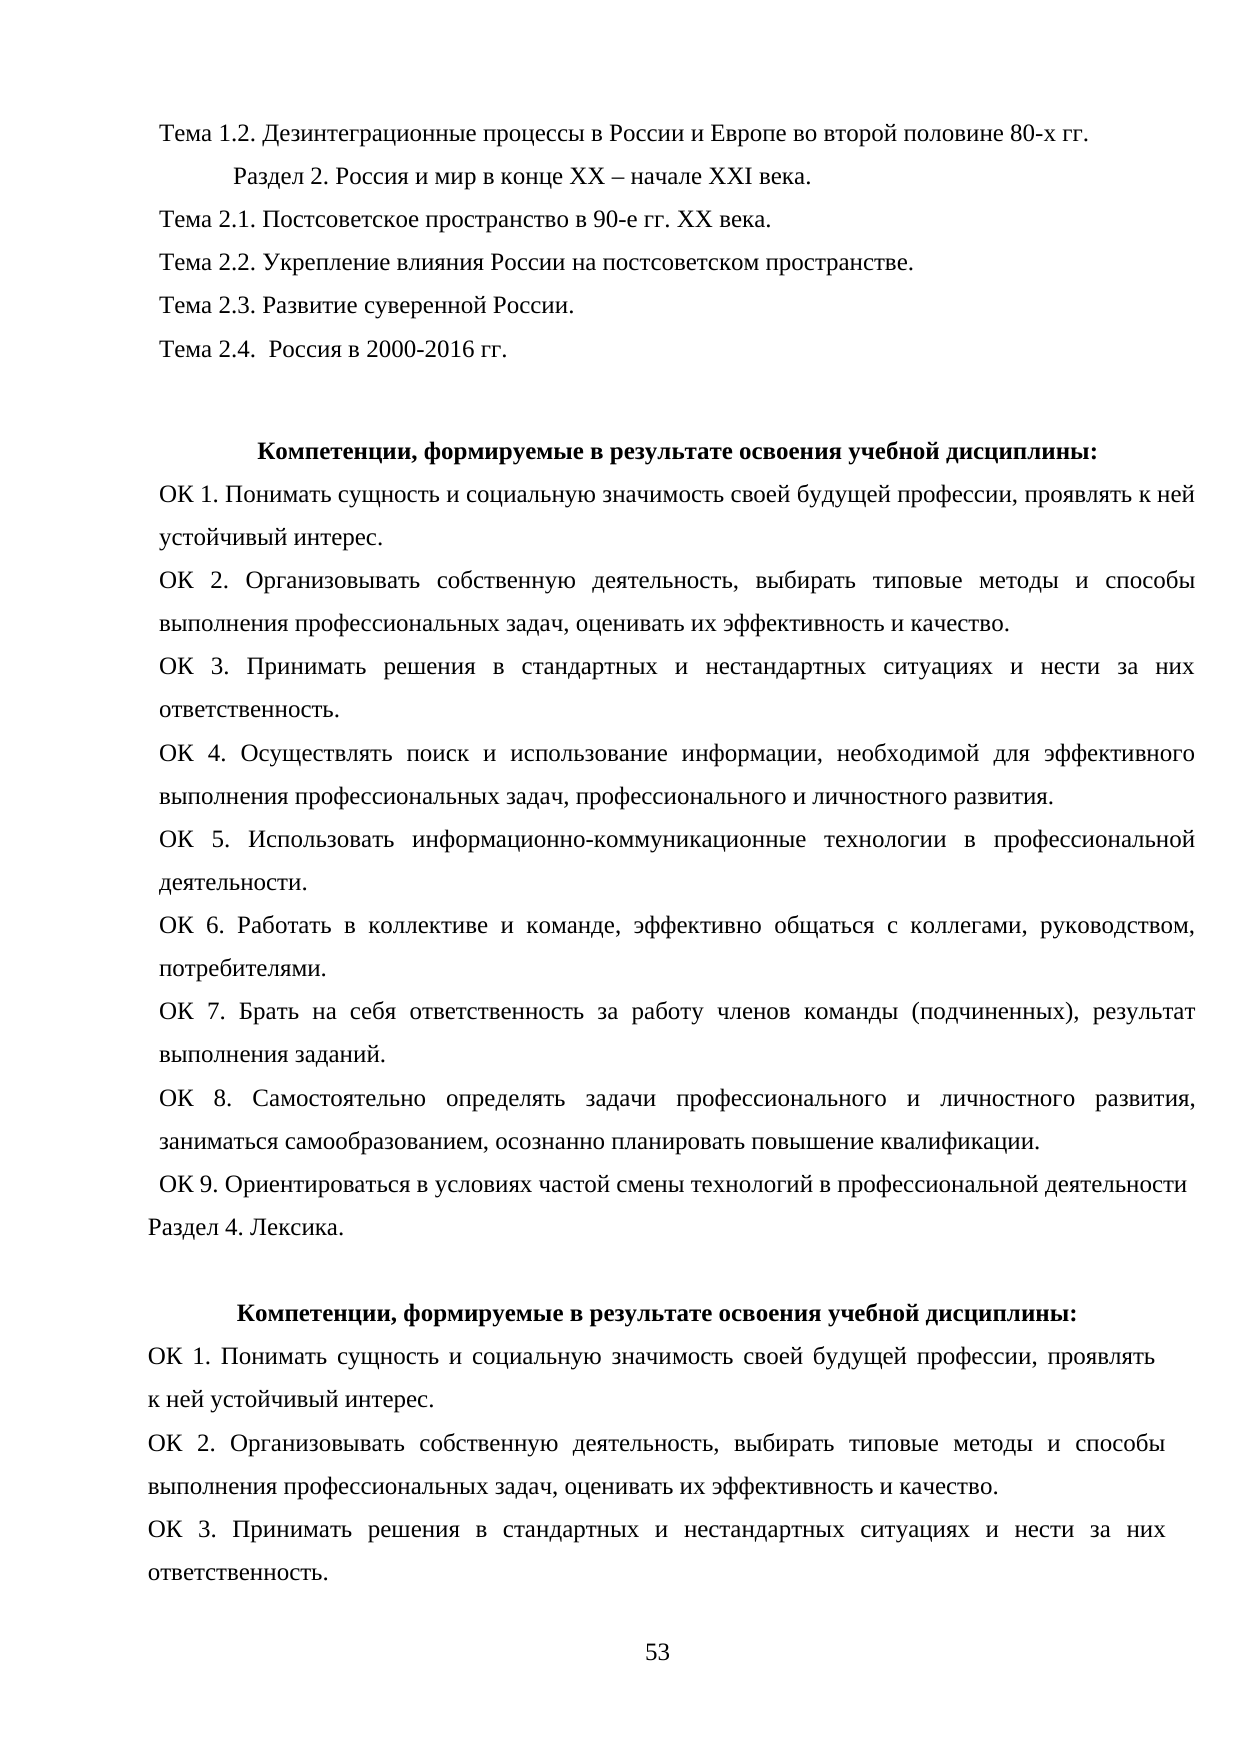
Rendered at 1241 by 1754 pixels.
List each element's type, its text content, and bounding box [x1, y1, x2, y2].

text Раздел 4. Лексика. [148, 1212, 1167, 1241]
text ОК 3. Принимать решения в стандартных и нестандартных ситуациях и нести за них ответственность. [148, 1514, 1167, 1586]
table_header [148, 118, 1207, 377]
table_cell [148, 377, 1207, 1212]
text ОК 2. Организовывать собственную деятельность, выбирать типовые методы и способы выполнения профессиональных задач, оценивать их эффективность и качество. [148, 1428, 1167, 1499]
text Компетенции, формируемые в результате освоения учебной дисциплины: [148, 1298, 1167, 1327]
text ОК 1. Понимать сущность и социальную значимость своей будущей профессии, проявлять к ней устойчивый интерес. [148, 1341, 1167, 1413]
